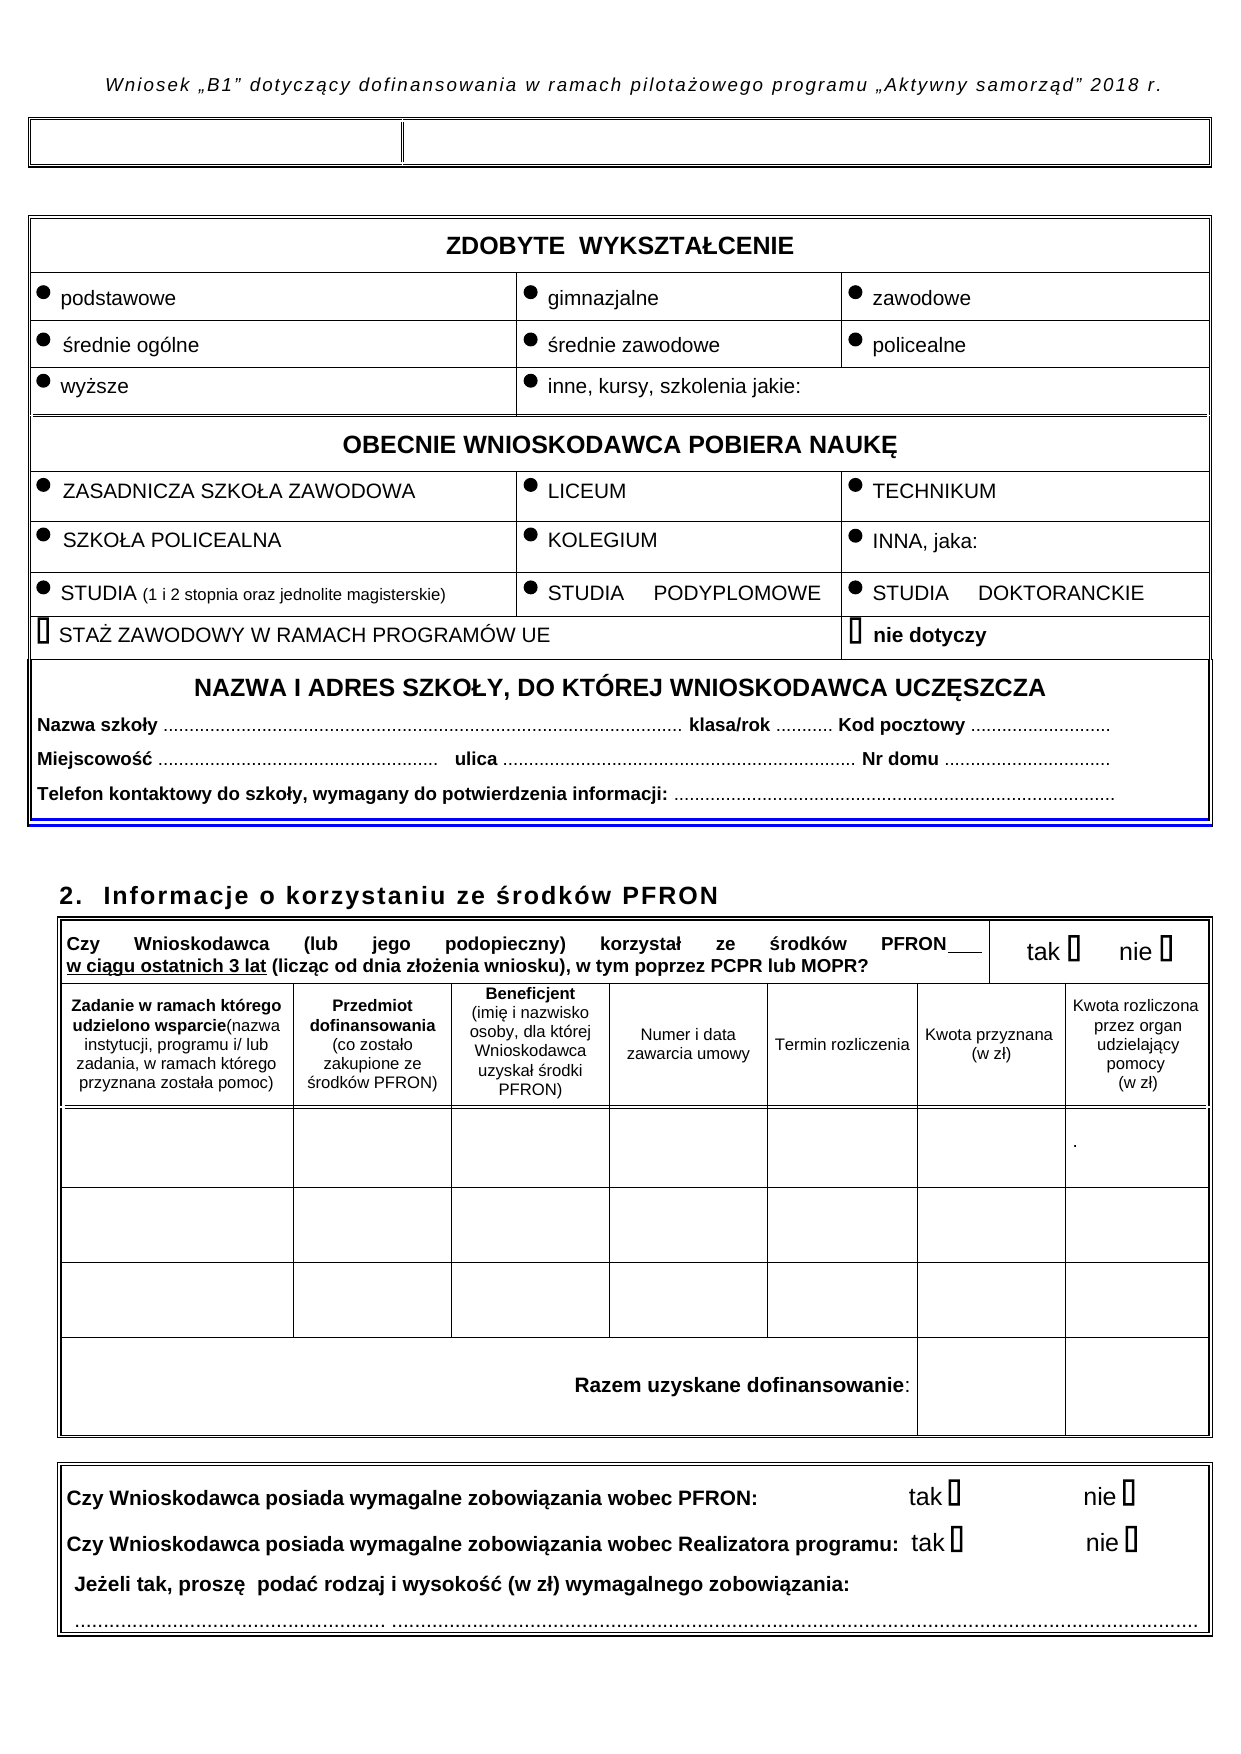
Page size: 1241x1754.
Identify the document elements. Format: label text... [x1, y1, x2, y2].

table_cell [610, 1188, 767, 1262]
table_cell STUDIA (1 i 2 stopnia oraz jednolite magisterskie) [31, 573, 516, 616]
table_cell nie dotyczy [842, 617, 1209, 659]
table_cell STUDIA DOKTORANCKIE [842, 573, 1209, 616]
table_header tak nie [990, 921, 1208, 983]
table_cell [452, 1109, 609, 1187]
table_cell Kwota rozliczona przez organ udzielający pomocy (w zł) [1066, 984, 1208, 1104]
table_cell [59, 1105, 293, 1187]
table_cell [918, 1338, 1065, 1434]
table_cell policealne [842, 321, 1209, 367]
table_cell STUDIA PODYPLOMOWE [517, 573, 841, 616]
table_header ZDOBYTE WYKSZTAŁCENIE [31, 219, 1209, 272]
table_cell [294, 1263, 451, 1337]
table_cell [452, 1188, 609, 1262]
table_cell NAZWA I ADRES SZKOŁY, DO KTÓREJ WNIOSKODAWCA UCZĘSZCZA Nazwa szkoły .................................................................................................... klasa/rok ........... Kod pocztowy ........................... Miejscowość ...................................................... ulica .................................................................... Nr domu ................................ Telefon kontaktowy do szkoły, wymagany do potwierdzenia informacji: ..................................................................................... [32, 660, 1208, 818]
table_cell ZASADNICZA SZKOŁA ZAWODOWA [31, 472, 516, 521]
table_cell [294, 1188, 451, 1262]
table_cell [402, 120, 1209, 164]
table_cell . [1066, 1105, 1211, 1187]
table_cell [610, 1263, 767, 1337]
table_cell Beneficjent (imię i nazwisko osoby, dla której Wnioskodawca uzyskał środki PFRON) [452, 984, 609, 1104]
table_cell Kwota przyznana (w zł) [918, 984, 1065, 1104]
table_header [62, 1466, 1208, 1632]
table_header Czy Wnioskodawca (lub jego podopieczny) korzystał ze środków PFRON w ciągu ostatnich 3 lat (licząc od dnia złożenia wniosku), w tym poprzez PCPR lub MOPR? [62, 921, 989, 983]
table_cell Termin rozliczenia [768, 984, 917, 1104]
table_cell [918, 1263, 1065, 1337]
table_cell SZKOŁA POLICEALNA [31, 522, 516, 572]
table_cell podstawowe [31, 273, 516, 319]
table_cell LICEUM [517, 472, 841, 521]
table_cell [1066, 1338, 1208, 1434]
table_cell Zadanie w ramach którego udzielono wsparcie(nazwa instytucji, programu i/ lub zadania, w ramach którego przyznana została pomoc) [62, 984, 293, 1104]
table_cell [610, 1109, 767, 1187]
table_cell gimnazjalne [517, 273, 841, 319]
table_cell STAŻ ZAWODOWY W RAMACH PROGRAMÓW UE [31, 617, 841, 659]
table_cell INNA, jaka: [842, 522, 1209, 572]
table_cell Numer i data zawarcia umowy [610, 984, 767, 1104]
table_cell OBECNIE WNIOSKODAWCA POBIERA NAUKĘ [30, 414, 1211, 471]
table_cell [31, 120, 402, 164]
table_cell [768, 1263, 917, 1337]
table_cell TECHNIKUM [842, 472, 1209, 521]
table_cell [1066, 1188, 1208, 1262]
table_cell [918, 1188, 1065, 1262]
table_cell [842, 368, 1209, 414]
table_cell zawodowe [842, 273, 1209, 319]
table_cell [62, 1188, 293, 1262]
table_cell [918, 1109, 1065, 1187]
table_cell średnie zawodowe [517, 321, 841, 367]
table_cell inne, kursy, szkolenia jakie: [517, 368, 842, 414]
table_cell [768, 1188, 917, 1262]
table_cell [768, 1109, 917, 1187]
table_cell średnie ogólne [31, 321, 516, 367]
table_cell [62, 1263, 293, 1337]
text 2. Informacje o korzystaniu ze środków PFRON [59, 881, 1181, 910]
table_cell [294, 1109, 451, 1187]
table_cell Przedmiot dofinansowania (co zostało zakupione ze środków PFRON) [294, 984, 451, 1104]
table_cell [1066, 1263, 1208, 1337]
table_cell wyższe [31, 368, 516, 414]
table_cell KOLEGIUM [517, 522, 841, 572]
table_cell [452, 1263, 609, 1337]
table_cell Razem uzyskane dofinansowanie: [62, 1338, 917, 1434]
